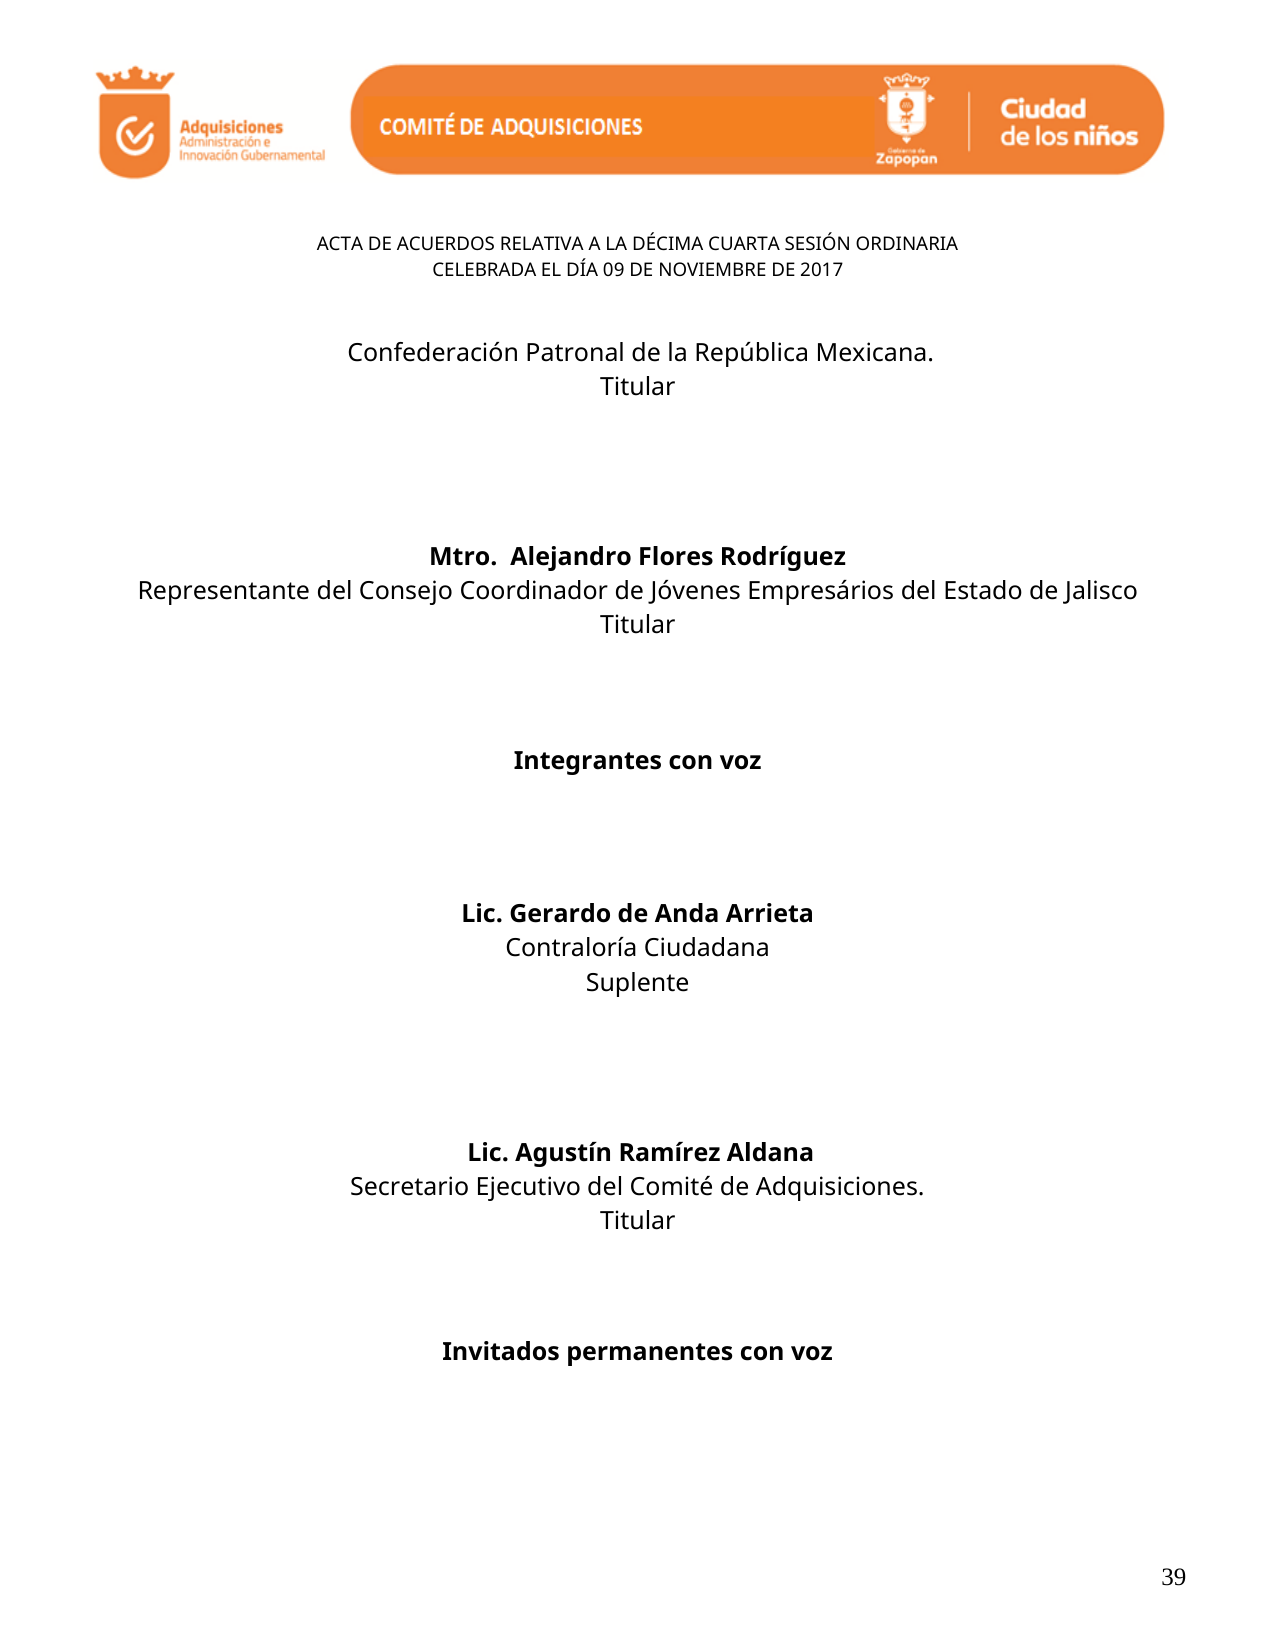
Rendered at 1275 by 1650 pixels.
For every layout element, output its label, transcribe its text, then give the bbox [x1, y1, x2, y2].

title Integrantes con voz [89, 743, 1186, 777]
text Titular [89, 368, 1186, 402]
text Secretario Ejecutivo del Comité de Adquisiciones. [89, 1168, 1186, 1203]
picture [88, 59, 1172, 183]
text Lic. Gerardo de Anda Arrieta [89, 896, 1186, 930]
text Confederación Patronal de la República Mexicana. [89, 334, 1186, 368]
text Lic. Agustín Ramírez Aldana [89, 1134, 1186, 1168]
text Suplente [89, 964, 1186, 998]
text Titular [89, 607, 1186, 641]
text Mtro. Alejandro Flores Rodríguez [89, 538, 1186, 573]
text Representante del Consejo Coordinador de Jóvenes Empresários del Estado de Jalisco [89, 573, 1186, 607]
title Invitados permanentes con voz [89, 1333, 1186, 1367]
text Titular [89, 1203, 1186, 1237]
text Contraloría Ciudadana [89, 930, 1186, 964]
